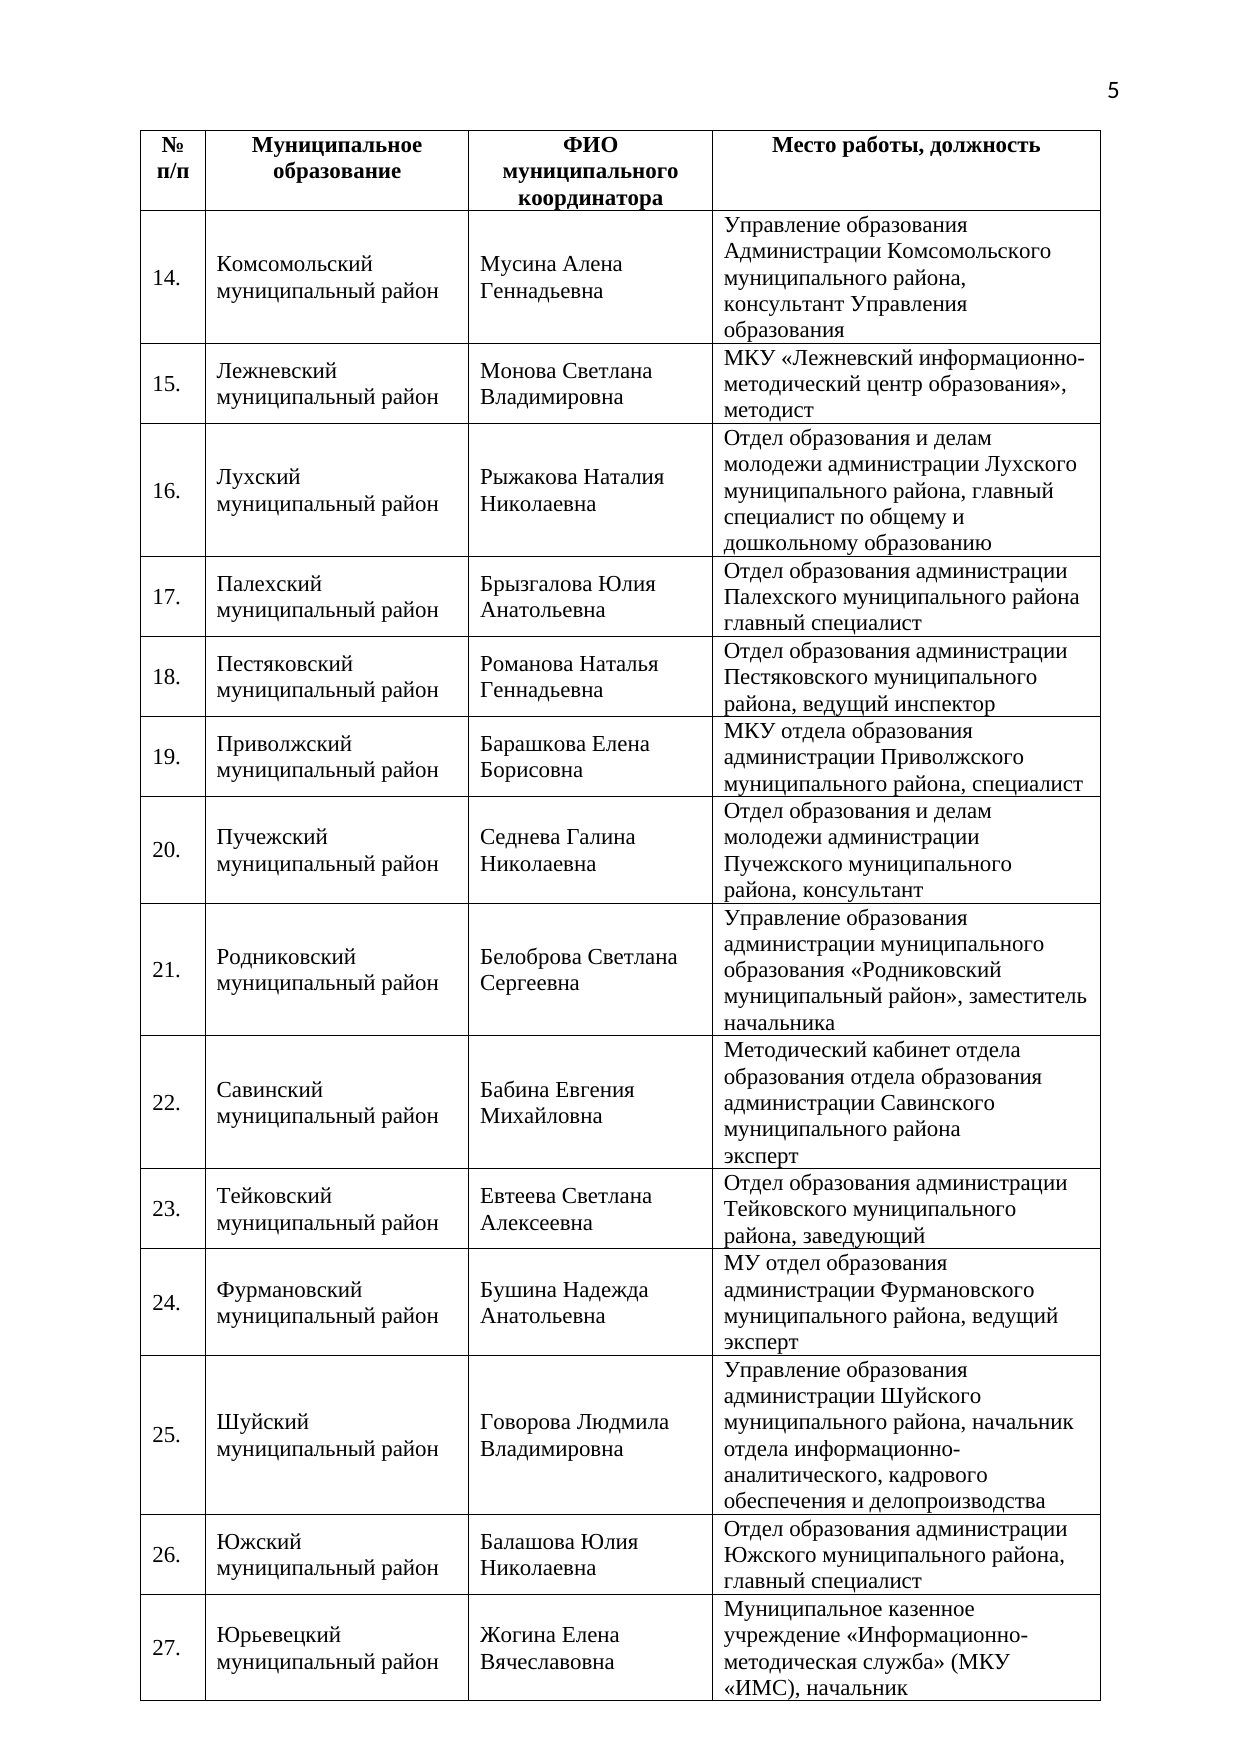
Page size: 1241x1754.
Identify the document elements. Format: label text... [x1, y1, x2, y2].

table_cell [141, 1515, 205, 1594]
table_cell Мусина Алена Геннадьевна [469, 211, 712, 343]
table_cell Отдел образования и делам молодежи администрации Лухского муниципального района, главный специалист по общему и дошкольному образованию [713, 424, 1100, 556]
table_cell [141, 637, 205, 716]
table_cell Отдел образования администрации Тейковского муниципального района, заведующий [713, 1169, 1100, 1248]
table_cell [141, 1356, 205, 1514]
table_cell Евтеева Светлана Алексеевна [469, 1169, 712, 1248]
table_cell [141, 1036, 205, 1168]
table_cell Жогина Елена Вячеславовна [469, 1595, 712, 1700]
table_cell Методический кабинет отдела образования отдела образования администрации Савинского муниципального района эксперт [713, 1036, 1100, 1168]
table_cell Бабина Евгения Михайловна [469, 1036, 712, 1168]
table_cell Бушина Надежда Анатольевна [469, 1249, 712, 1355]
table_cell Управление образования Администрации Комсомольского муниципального района, консультант Управления образования [713, 211, 1100, 343]
table_header Муниципальное образование [206, 131, 468, 210]
table_cell Балашова Юлия Николаевна [469, 1515, 712, 1594]
table_header № п/п [141, 131, 205, 210]
table_cell Пучежский муниципальный район [206, 797, 468, 902]
table_cell Брызгалова Юлия Анатольевна [469, 557, 712, 636]
table_cell Родниковский муниципальный район [206, 904, 468, 1035]
table_cell Барашкова Елена Борисовна [469, 717, 712, 796]
table_cell Комсомольский муниципальный район [206, 211, 468, 343]
table_cell Лухский муниципальный район [206, 424, 468, 556]
table_cell Монова Светлана Владимировна [469, 344, 712, 423]
table_cell Отдел образования и делам молодежи администрации Пучежского муниципального района, консультант [713, 797, 1100, 902]
table_cell Романова Наталья Геннадьевна [469, 637, 712, 716]
table_cell Рыжакова Наталия Николаевна [469, 424, 712, 556]
table_cell Юрьевецкий муниципальный район [206, 1595, 468, 1700]
table_cell [141, 1169, 205, 1248]
table_cell [141, 797, 205, 902]
table_header ФИО муниципального координатора [469, 131, 712, 210]
table_cell Белоброва Светлана Сергеевна [469, 904, 712, 1035]
table_cell [141, 344, 205, 423]
table_cell Тейковский муниципальный район [206, 1169, 468, 1248]
table_cell Управление образования администрации Шуйского муниципального района, начальник отдела информационно-аналитического, кадрового обеспечения и делопроизводства [713, 1356, 1100, 1514]
table_cell Отдел образования администрации Пестяковского муниципального района, ведущий инспектор [713, 637, 1100, 716]
table_cell [141, 557, 205, 636]
table_cell Седнева Галина Николаевна [469, 797, 712, 902]
table_cell [141, 717, 205, 796]
table_cell Приволжский муниципальный район [206, 717, 468, 796]
table_header Место работы, должность [713, 131, 1100, 210]
table_cell [141, 1249, 205, 1355]
table_cell Пестяковский муниципальный район [206, 637, 468, 716]
table_cell МКУ «Лежневский информационно-методический центр образования», методист [713, 344, 1100, 423]
table_cell Отдел образования администрации Палехского муниципального района главный специалист [713, 557, 1100, 636]
table_cell [141, 904, 205, 1035]
table_cell Муниципальное казенное учреждение «Информационно-методическая служба» (МКУ «ИМС), начальник [713, 1595, 1100, 1700]
table_cell МУ отдел образования администрации Фурмановского муниципального района, ведущий эксперт [713, 1249, 1100, 1355]
table_cell Савинский муниципальный район [206, 1036, 468, 1168]
table_cell [141, 424, 205, 556]
table_cell Южский муниципальный район [206, 1515, 468, 1594]
table_cell Фурмановский муниципальный район [206, 1249, 468, 1355]
table_cell Палехский муниципальный район [206, 557, 468, 636]
table_cell Управление образования администрации муниципального образования «Родниковский муниципальный район», заместитель начальника [713, 904, 1100, 1035]
table_cell Говорова Людмила Владимировна [469, 1356, 712, 1514]
table_cell Лежневский муниципальный район [206, 344, 468, 423]
table_cell Отдел образования администрации Южского муниципального района, главный специалист [713, 1515, 1100, 1594]
table_cell [141, 211, 205, 343]
table_cell МКУ отдела образования администрации Приволжского муниципального района, специалист [713, 717, 1100, 796]
table_cell Шуйский муниципальный район [206, 1356, 468, 1514]
table_cell [141, 1595, 205, 1700]
